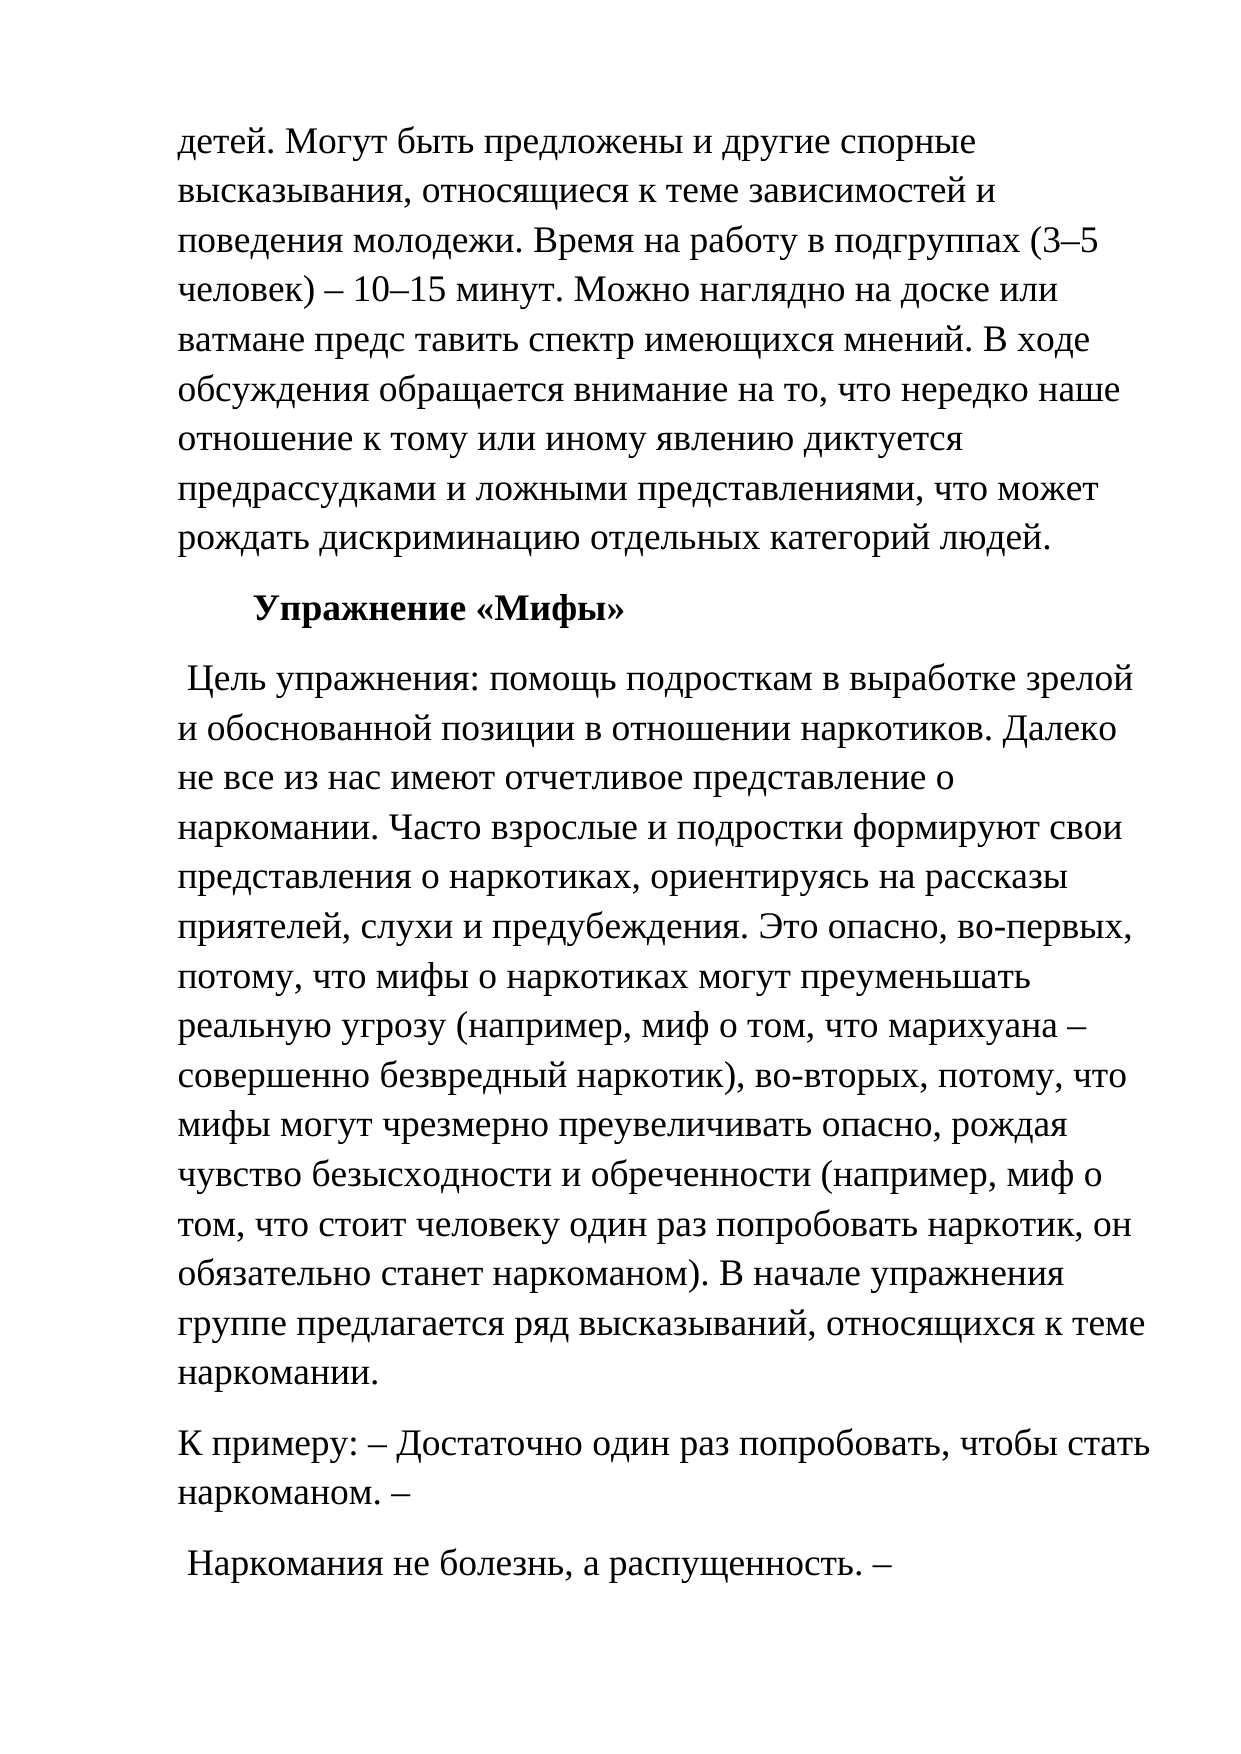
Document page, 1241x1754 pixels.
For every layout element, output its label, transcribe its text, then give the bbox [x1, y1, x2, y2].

text К примеру: – Достаточно один раз попробовать, чтобы стать наркоманом. – [177, 1420, 1152, 1513]
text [177, 118, 1152, 558]
text Цель упражнения: помощь подросткам в выработке зрелой и обоснованной позиции в отношении наркотиков. Далеко не все из нас имеют отчетливое представление о наркомании. Часто взрослые и подростки формируют свои представления о наркотиках, ориентируясь на рассказы приятелей, слухи и предубеждения. Это опасно, во-первых, потому, что мифы о наркотиках могут преуменьшать реальную угрозу (например, миф о том, что марихуана – совершенно безвредный наркотик), во-вторых, потому, что мифы могут чрезмерно преувеличивать опасно, рождая чувство безысходности и обреченности (например, миф о том, что стоит человеку один раз попробовать наркотик, он обязательно станет наркоманом). В начале упражнения группе предлагается ряд высказываний, относящихся к теме наркомании. [177, 656, 1152, 1393]
text Упражнение «Мифы» [177, 585, 1152, 628]
text Наркомания не болезнь, а распущенность. – [177, 1540, 1152, 1583]
